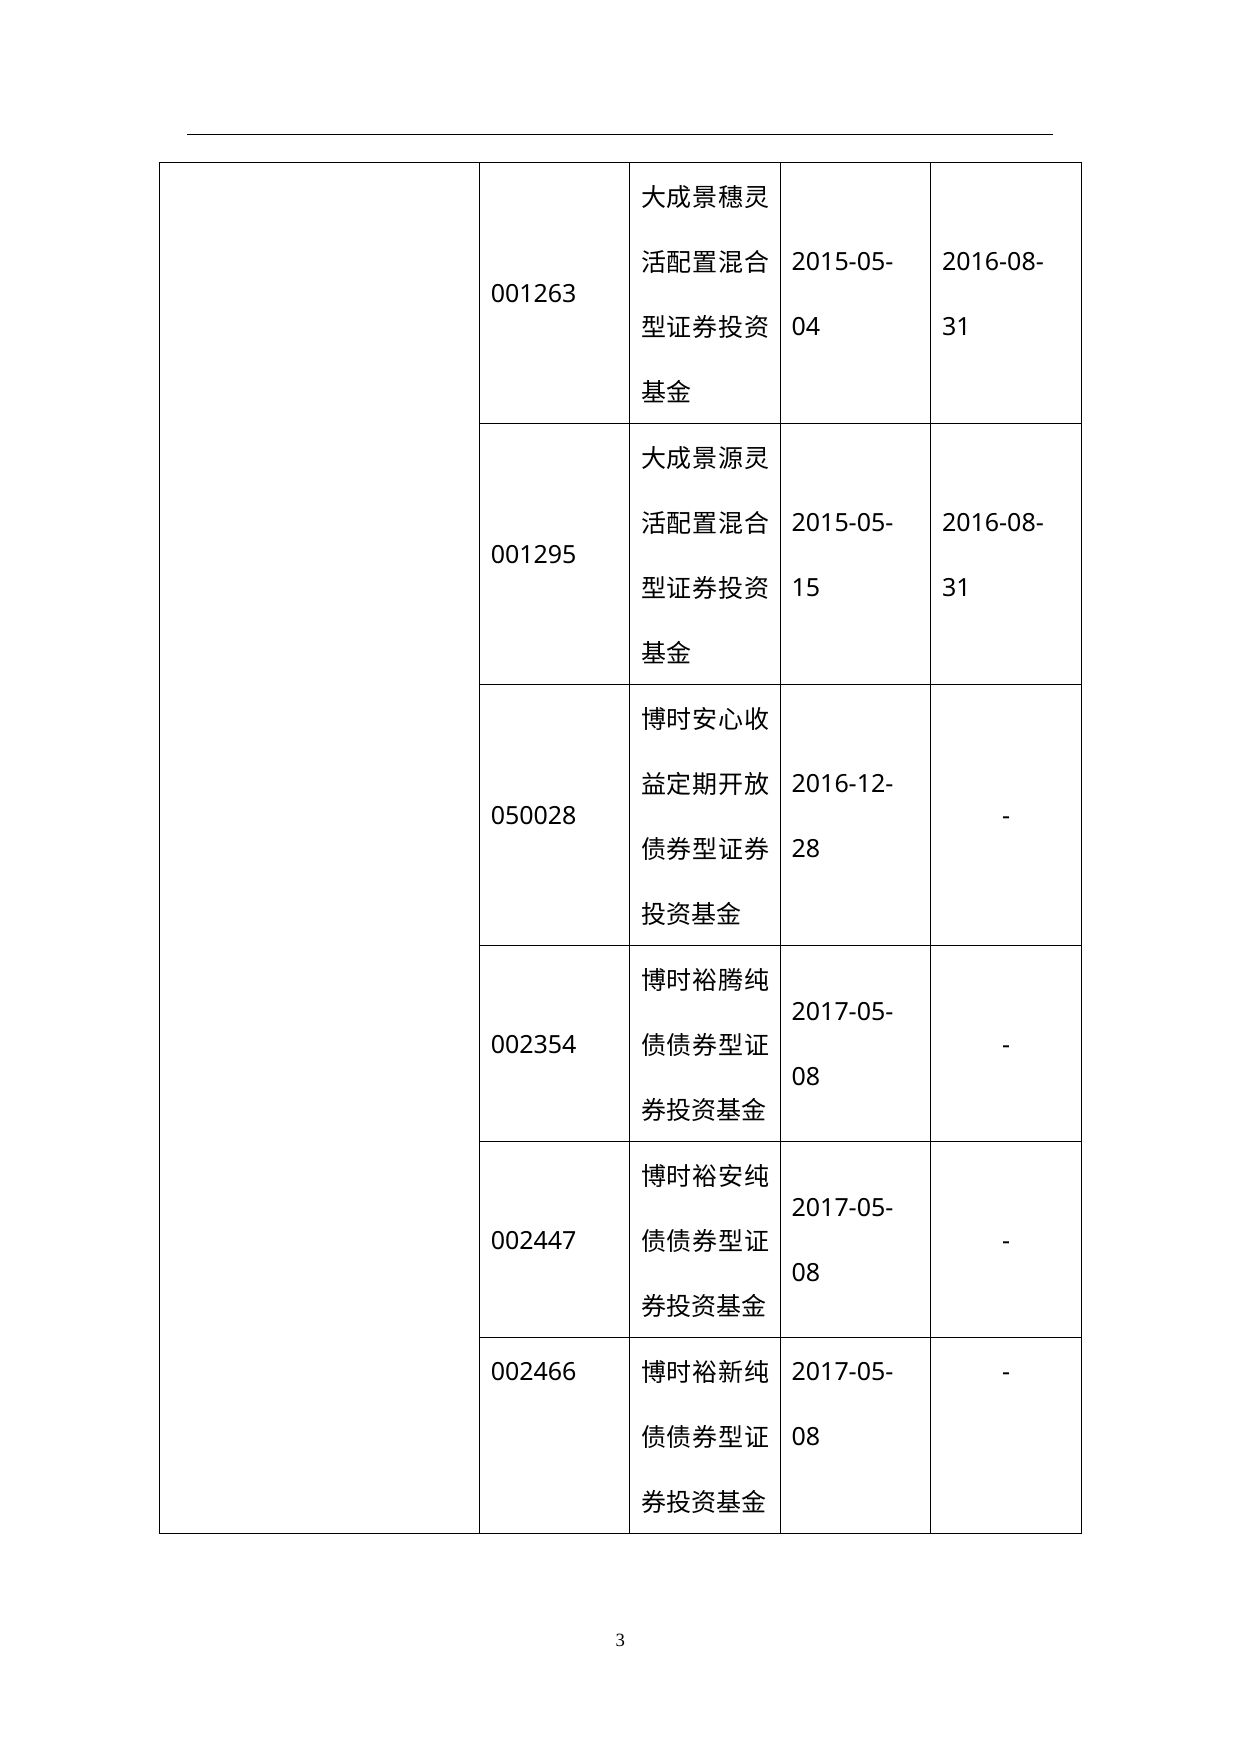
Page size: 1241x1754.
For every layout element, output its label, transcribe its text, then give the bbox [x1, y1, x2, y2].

table_cell 2015-05-04 [781, 163, 930, 423]
table_cell 大成景源灵活配置混合型证券投资基金 [630, 424, 780, 684]
table_cell 002447 [480, 1142, 629, 1337]
table_cell - [931, 1142, 1081, 1337]
table_cell 2016-12-28 [781, 685, 930, 945]
table_cell 博时裕新纯债债券型证券投资基金 [630, 1338, 780, 1533]
table_cell 001295 [480, 424, 629, 684]
table_cell 2016-08-31 [931, 163, 1081, 423]
table_cell - [931, 685, 1081, 945]
table_cell 001263 [480, 163, 629, 423]
table_cell 博时安心收益定期开放债券型证券投资基金 [630, 685, 780, 945]
table_cell 002354 [480, 946, 629, 1141]
table_cell 002466 [480, 1338, 629, 1533]
table_cell 2017-05-08 [781, 1142, 930, 1337]
table_cell 2015-05-15 [781, 424, 930, 684]
table_cell 博时裕腾纯债债券型证券投资基金 [630, 946, 780, 1141]
table_cell 050028 [480, 685, 629, 945]
table_cell 2017-05-08 [781, 946, 930, 1141]
table_cell - [931, 1338, 1081, 1533]
table_cell 2016-08-31 [931, 424, 1081, 684]
table_cell 大成景穗灵活配置混合型证券投资基金 [630, 163, 780, 423]
table_cell 2017-05-08 [781, 1338, 930, 1533]
table_cell 博时裕安纯债债券型证券投资基金 [630, 1142, 780, 1337]
table_cell - [931, 946, 1081, 1141]
